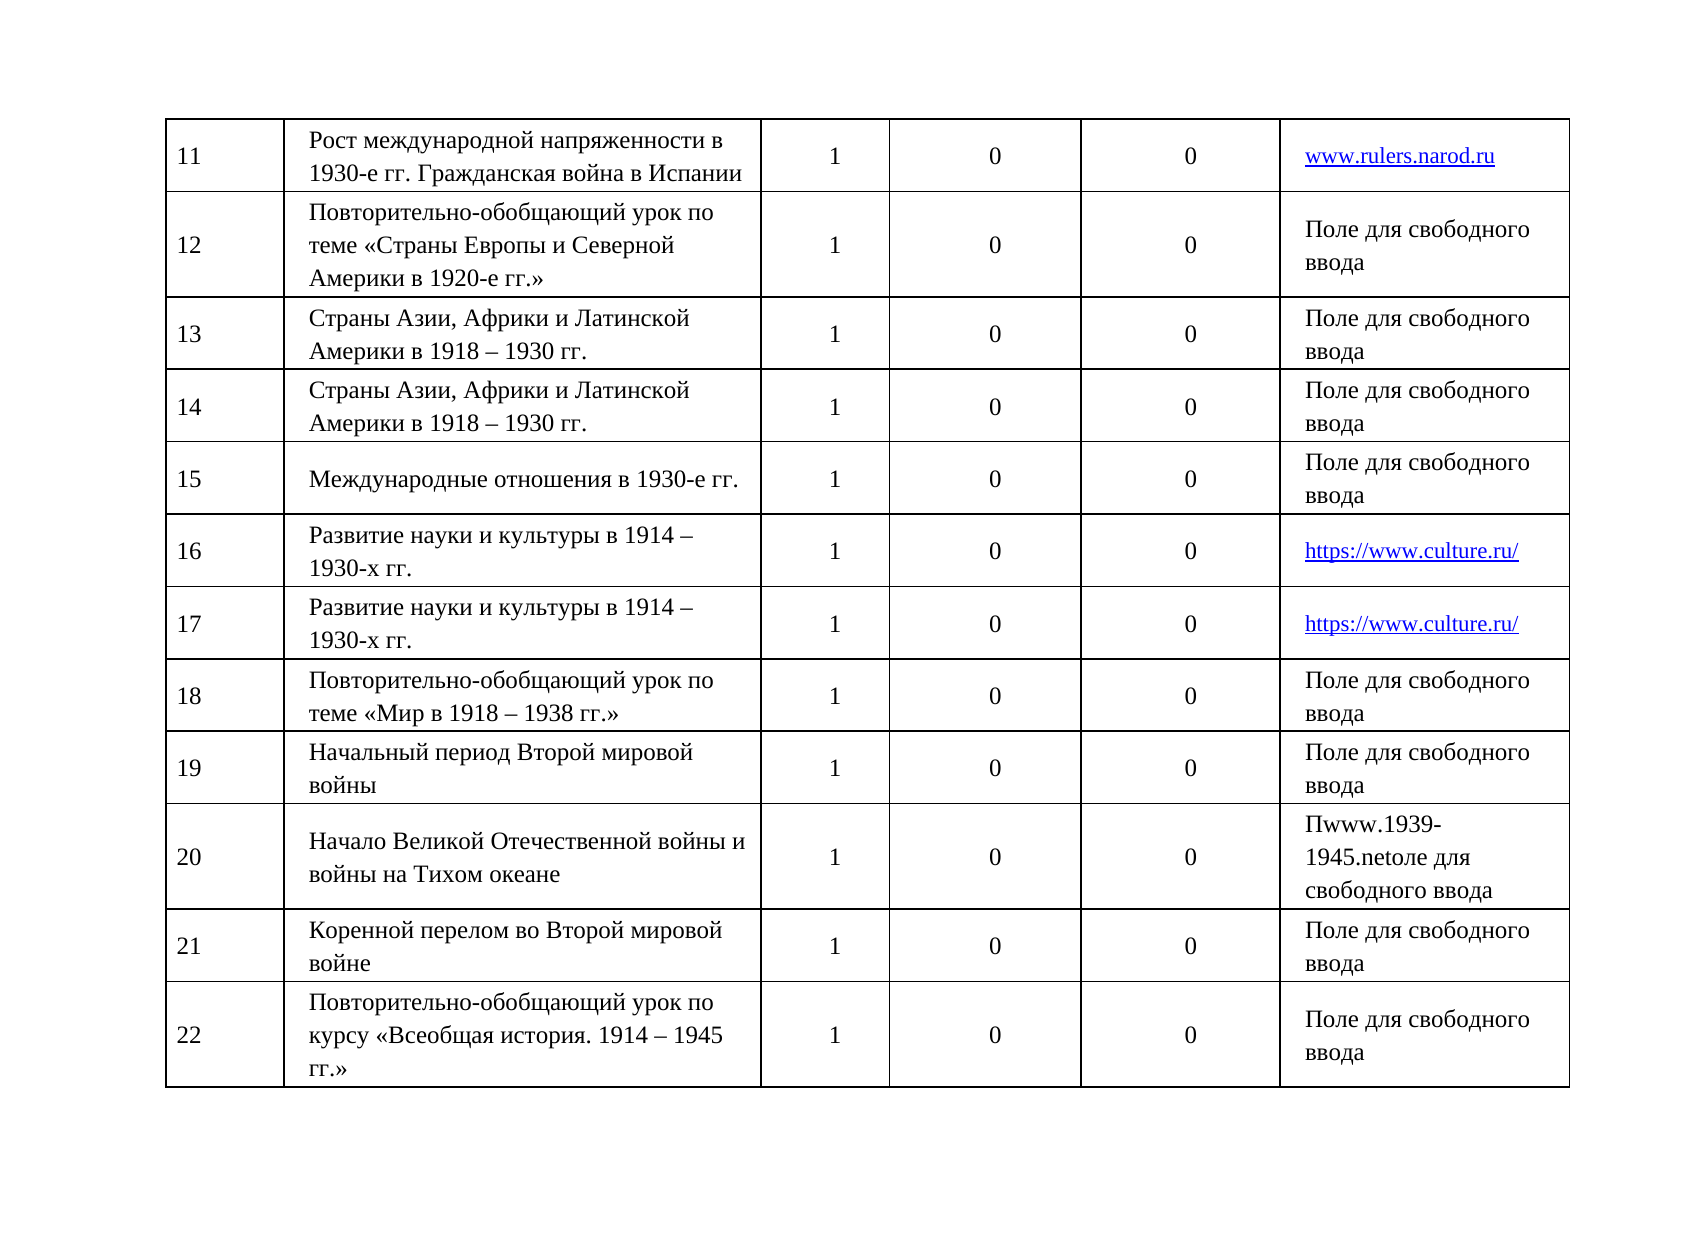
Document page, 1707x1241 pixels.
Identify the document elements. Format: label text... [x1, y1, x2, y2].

table_cell 1 [762, 120, 889, 191]
table_cell 1 [762, 370, 889, 441]
table_cell Поле для свободного ввода [1281, 442, 1569, 513]
table_cell https://www.culture.ru/ [1281, 587, 1569, 658]
table_cell 0 [1082, 192, 1279, 296]
table_cell Развитие науки и культуры в 1914 – 1930-х гг. [285, 587, 760, 658]
table_cell 1 [762, 804, 889, 908]
table_cell 0 [1082, 515, 1279, 586]
table_cell 0 [890, 587, 1080, 658]
table_cell Поле для свободного ввода [1281, 298, 1569, 368]
table_cell 12 [167, 192, 283, 296]
table_cell 0 [890, 120, 1080, 191]
table_cell 0 [1082, 804, 1279, 908]
table_cell 0 [890, 660, 1080, 730]
table_cell Начальный период Второй мировой войны [285, 732, 760, 803]
table_cell 1 [762, 910, 889, 981]
table_cell 18 [167, 660, 283, 730]
table_cell 13 [167, 298, 283, 368]
table_cell 0 [890, 910, 1080, 981]
table_cell 1 [762, 442, 889, 513]
table_cell Поле для свободного ввода [1281, 910, 1569, 981]
table_cell Пwww.1939-1945.netоле для свободного ввода [1281, 804, 1569, 908]
table_cell 0 [1082, 982, 1279, 1086]
table_cell Коренной перелом во Второй мировой войне [285, 910, 760, 981]
table_cell 0 [1082, 587, 1279, 658]
table_cell 0 [890, 192, 1080, 296]
table_cell Начало Великой Отечественной войны и войны на Тихом океане [285, 804, 760, 908]
table_cell 0 [890, 370, 1080, 441]
table_cell Поле для свободного ввода [1281, 370, 1569, 441]
table_cell 0 [1082, 660, 1279, 730]
table_cell 0 [1082, 442, 1279, 513]
table_cell 1 [762, 732, 889, 803]
table_cell 0 [890, 442, 1080, 513]
table_cell www.rulers.narod.ru [1281, 120, 1569, 191]
table_cell 21 [167, 910, 283, 981]
table_cell Поле для свободного ввода [1281, 192, 1569, 296]
table_cell Рост международной напряженности в 1930-е гг. Гражданская война в Испании [285, 120, 760, 191]
table_cell 1 [762, 192, 889, 296]
table_cell 20 [167, 804, 283, 908]
table_cell Страны Азии, Африки и Латинской Америки в 1918 – 1930 гг. [285, 370, 760, 441]
table_cell 0 [1082, 910, 1279, 981]
table_cell 1 [762, 587, 889, 658]
table_cell 0 [890, 298, 1080, 368]
table_cell https://www.culture.ru/ [1281, 515, 1569, 586]
table_cell 19 [167, 732, 283, 803]
table_cell Поле для свободного ввода [1281, 732, 1569, 803]
table_cell 0 [890, 982, 1080, 1086]
table_cell Страны Азии, Африки и Латинской Америки в 1918 – 1930 гг. [285, 298, 760, 368]
table_cell 0 [1082, 370, 1279, 441]
table_cell 0 [890, 732, 1080, 803]
table_cell 11 [167, 120, 283, 191]
table_cell 1 [762, 660, 889, 730]
table_cell Международные отношения в 1930-е гг. [285, 442, 760, 513]
table_cell 14 [167, 370, 283, 441]
table_cell Повторительно-обобщающий урок по теме «Мир в 1918 – 1938 гг.» [285, 660, 760, 730]
table_cell 0 [890, 804, 1080, 908]
table_cell 22 [167, 982, 283, 1086]
table_cell 1 [762, 515, 889, 586]
table_cell 17 [167, 587, 283, 658]
table_cell Развитие науки и культуры в 1914 – 1930-х гг. [285, 515, 760, 586]
table_cell 1 [762, 298, 889, 368]
table_cell 0 [1082, 732, 1279, 803]
table_cell 0 [1082, 298, 1279, 368]
table_cell 15 [167, 442, 283, 513]
table_cell 0 [890, 515, 1080, 586]
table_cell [1281, 982, 1569, 1086]
table_cell Поле для свободного ввода [1281, 660, 1569, 730]
table_cell Повторительно-обобщающий урок по теме «Страны Европы и Северной Америки в 1920-е гг.» [285, 192, 760, 296]
table_cell 0 [1082, 120, 1279, 191]
table_cell Повторительно-обобщающий урок по курсу «Всеобщая история. 1914 – 1945 гг.» [285, 982, 760, 1086]
table_cell 1 [762, 982, 889, 1086]
table_cell 16 [167, 515, 283, 586]
